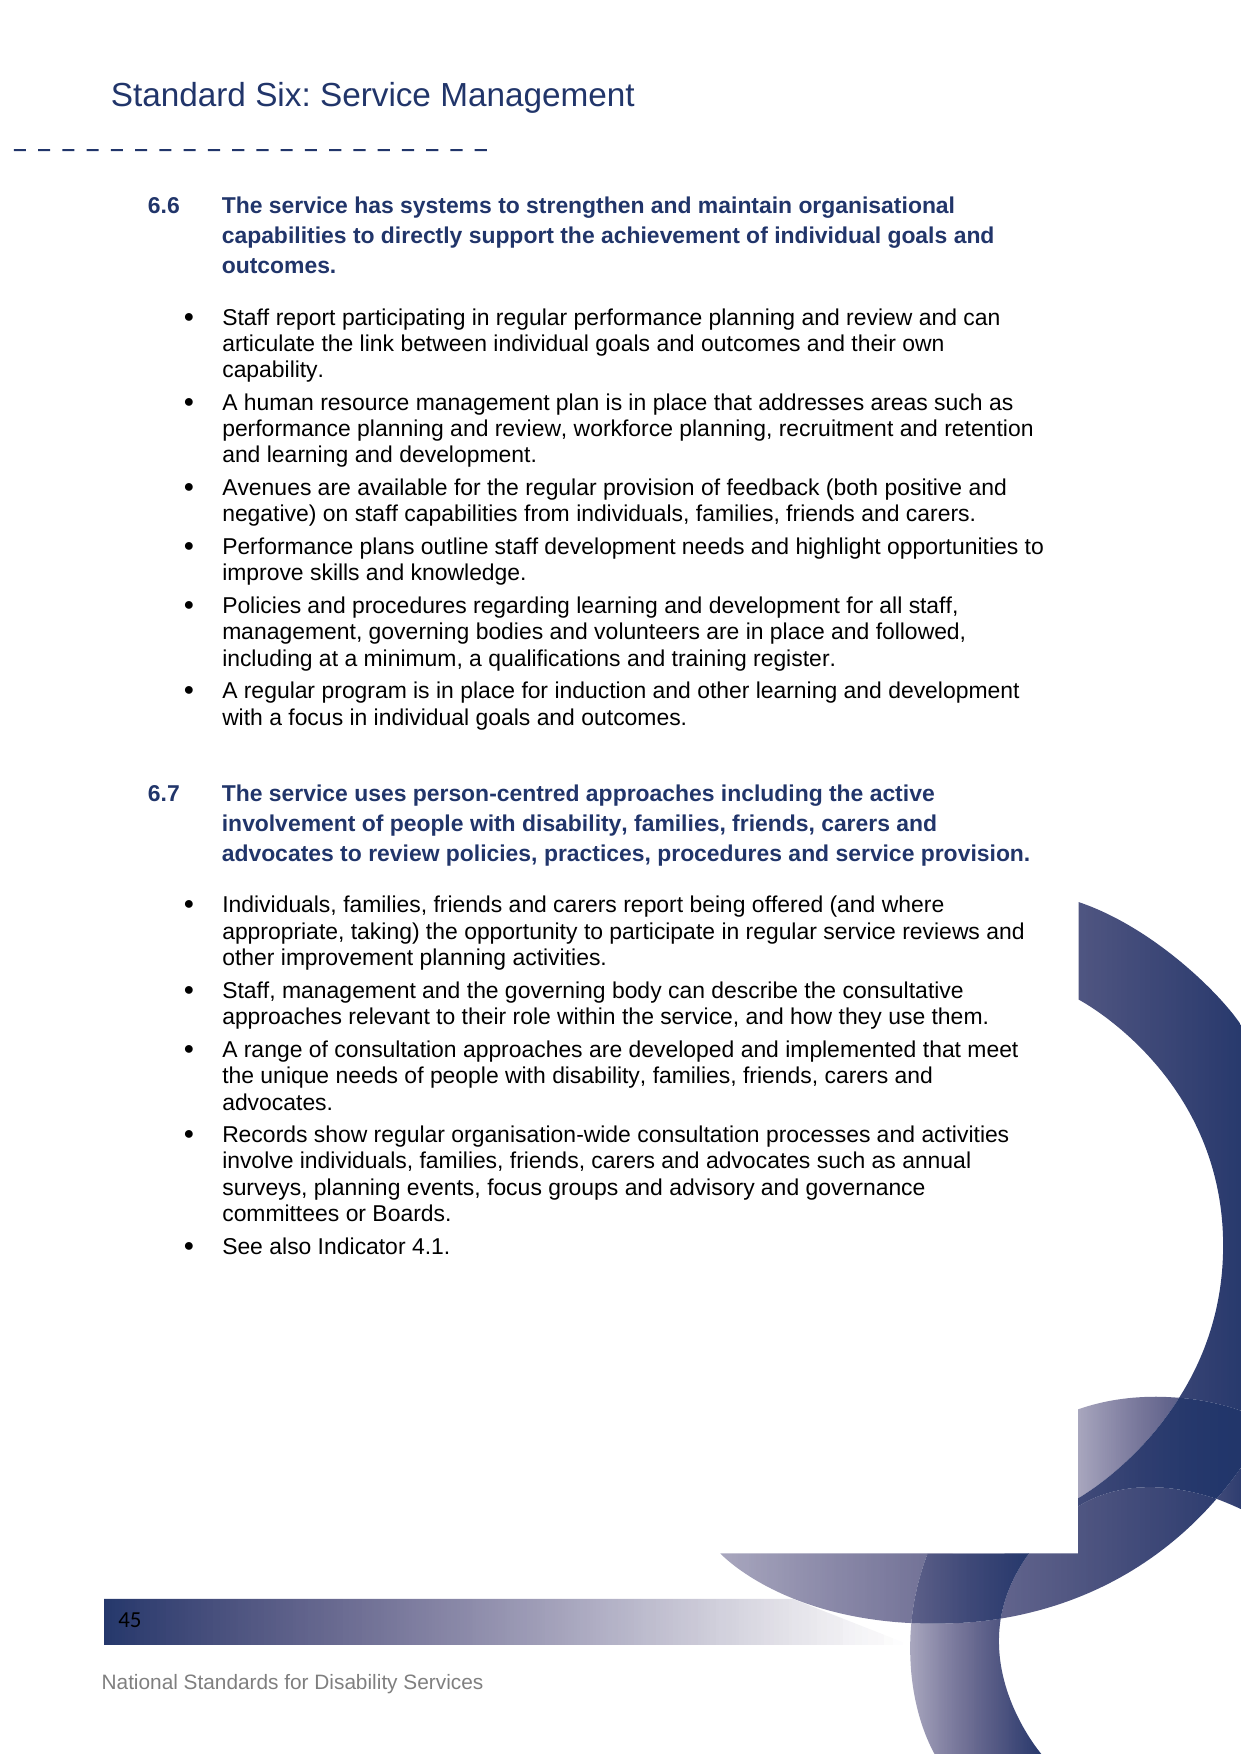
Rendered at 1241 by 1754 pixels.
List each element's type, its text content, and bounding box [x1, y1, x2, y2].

text A regular program is in place for induction and other learning and development with a focus in individual goals and outcomes. [185, 677, 1048, 730]
text Performance plans outline staff development needs and highlight opportunities to improve skills and knowledge. [185, 533, 1048, 586]
text A human resource management plan is in place that addresses areas such as performance planning and review, workforce planning, recruitment and retention and learning and development. [185, 389, 1048, 468]
text See also Indicator 4.1. [185, 1233, 1048, 1259]
text Individuals, families, friends and carers report being offered (and where appropriate, taking) the opportunity to participate in regular service reviews and other improvement planning activities. [185, 891, 1048, 971]
text Records show regular organisation-wide consultation processes and activities involve individuals, families, friends, carers and advocates such as annual surveys, planning events, focus groups and advisory and governance committees or Boards. [185, 1121, 1048, 1226]
text A range of consultation approaches are developed and implemented that meet the unique needs of people with disability, families, friends, carers and advocates. [185, 1036, 1048, 1115]
text Policies and procedures regarding learning and development for all staff, management, governing bodies and volunteers are in place and followed, including at a minimum, a qualifications and training register. [185, 592, 1048, 671]
list 6.7 The service uses person-centred approaches including the active involvement of people with disability, families, friends, carers and advocates to review policies, practices, procedures and service provision. [148, 780, 1048, 867]
text Staff, management and the governing body can describe the consultative approaches relevant to their role within the service, and how they use them. [185, 977, 1048, 1029]
text Staff report participating in regular performance planning and review and can articulate the link between individual goals and outcomes and their own capability. [185, 303, 1048, 382]
text Avenues are available for the regular provision of feedback (both positive and negative) on staff capabilities from individuals, families, friends and carers. [185, 474, 1048, 527]
list 6.6 The service has systems to strengthen and maintain organisational capabilities to directly support the achievement of individual goals and outcomes. [148, 192, 1048, 279]
